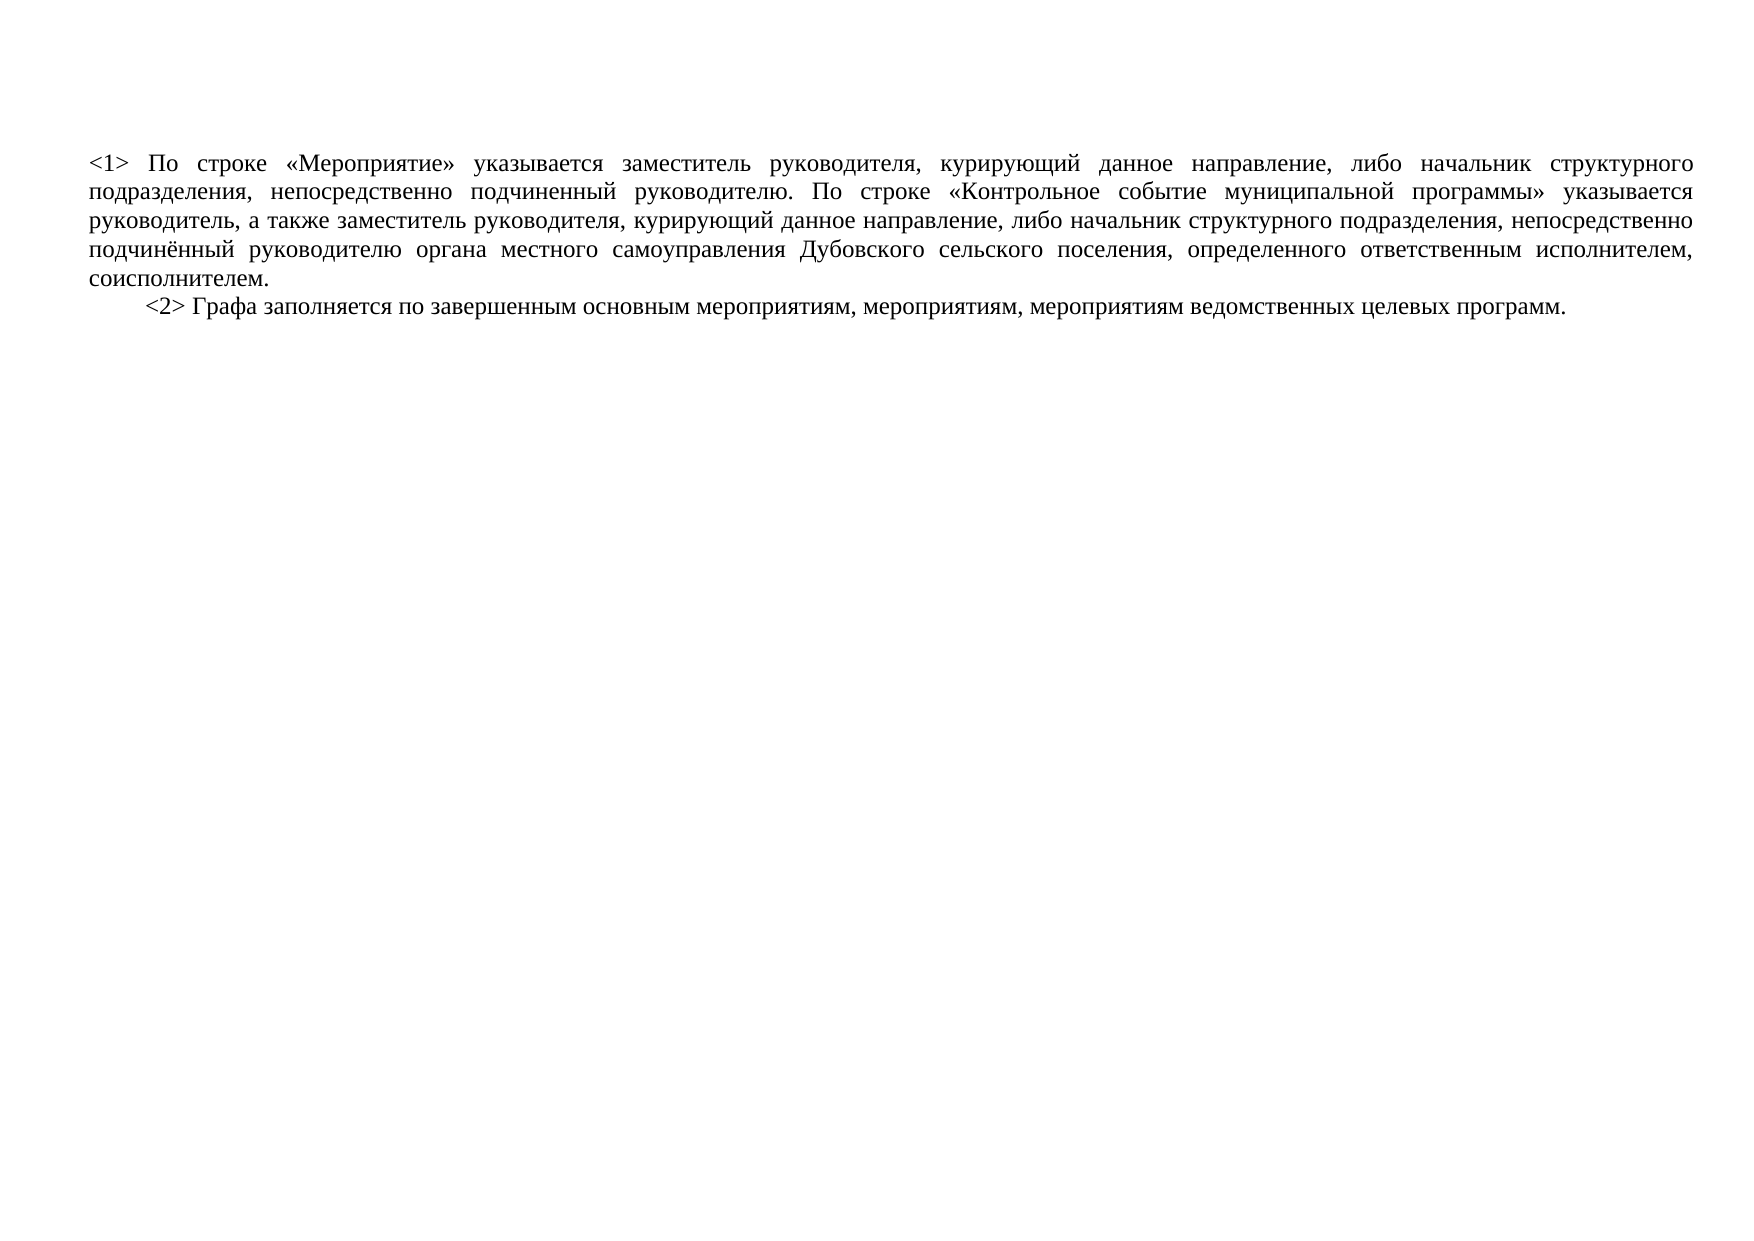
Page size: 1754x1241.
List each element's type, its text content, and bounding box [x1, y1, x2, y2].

text <2> Графа заполняется по завершенным основным мероприятиям, мероприятиям, мероприятиям ведомственных целевых программ. [89, 291, 1665, 320]
text <1> По строке «Мероприятие» указывается заместитель руководителя, курирующий данное направление, либо начальник структурного подразделения, непосредственно подчиненный руководителю. По строке «Контрольное событие муниципальной программы» указывается руководитель, а также заместитель руководителя, курирующий данное направление, либо начальник структурного подразделения, непосредственно подчинённый руководителю органа местного самоуправления Дубовского сельского поселения, определенного ответственным исполнителем, соисполнителем. [89, 148, 1695, 291]
